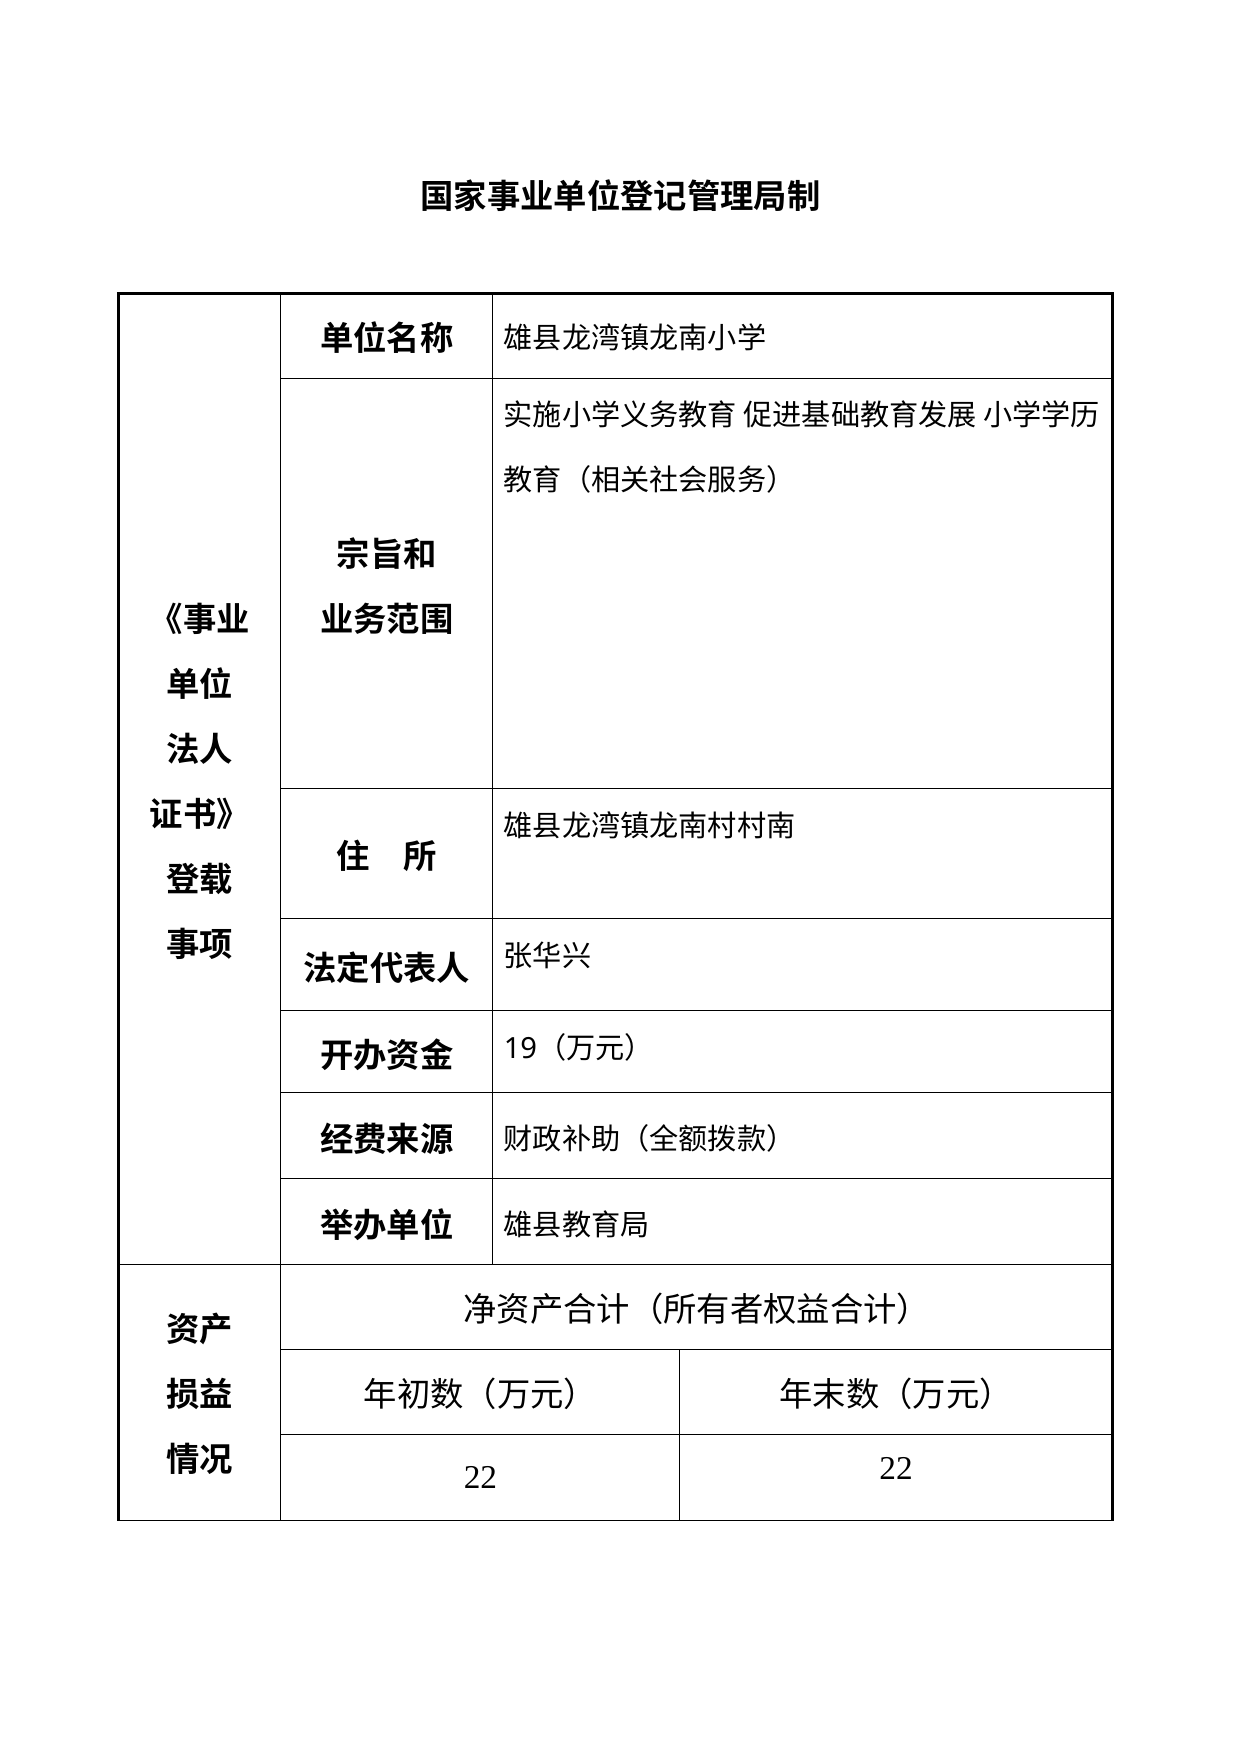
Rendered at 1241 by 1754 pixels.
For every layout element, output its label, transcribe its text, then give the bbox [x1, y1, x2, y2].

table_cell 张华兴 [493, 919, 1111, 1010]
table_cell 开办资金 [281, 1011, 492, 1092]
table_header 雄县龙湾镇龙南小学 [493, 295, 1111, 377]
table_cell 宗旨和 业务范围 [281, 379, 492, 788]
table_cell 19（万元） [493, 1011, 1111, 1092]
table_cell 法定代表人 [281, 919, 492, 1010]
table_cell 雄县龙湾镇龙南村村南 [493, 789, 1111, 918]
table_cell 住 所 [281, 789, 492, 918]
text 国家事业单位登记管理局制 [118, 162, 1122, 227]
table_cell 雄县教育局 [493, 1179, 1111, 1264]
table_cell 年末数（万元） [680, 1350, 1111, 1434]
table_cell 实施小学义务教育 促进基础教育发展 小学学历教育（相关社会服务） [493, 379, 1111, 788]
table_cell 净资产合计（所有者权益合计） [281, 1265, 1111, 1349]
table_cell 22 [281, 1435, 679, 1519]
table_header 《事业 单位 法人 证书》 登载 事项 [120, 295, 280, 1264]
table_cell 资产 损益 情况 [120, 1265, 280, 1519]
table_cell 经费来源 [281, 1093, 492, 1178]
table_cell 年初数（万元） [281, 1350, 679, 1434]
table_cell 财政补助（全额拨款） [493, 1093, 1111, 1178]
table_cell 举办单位 [281, 1179, 492, 1264]
table_header 单位名称 [281, 295, 492, 377]
table_cell 22 [680, 1435, 1111, 1519]
